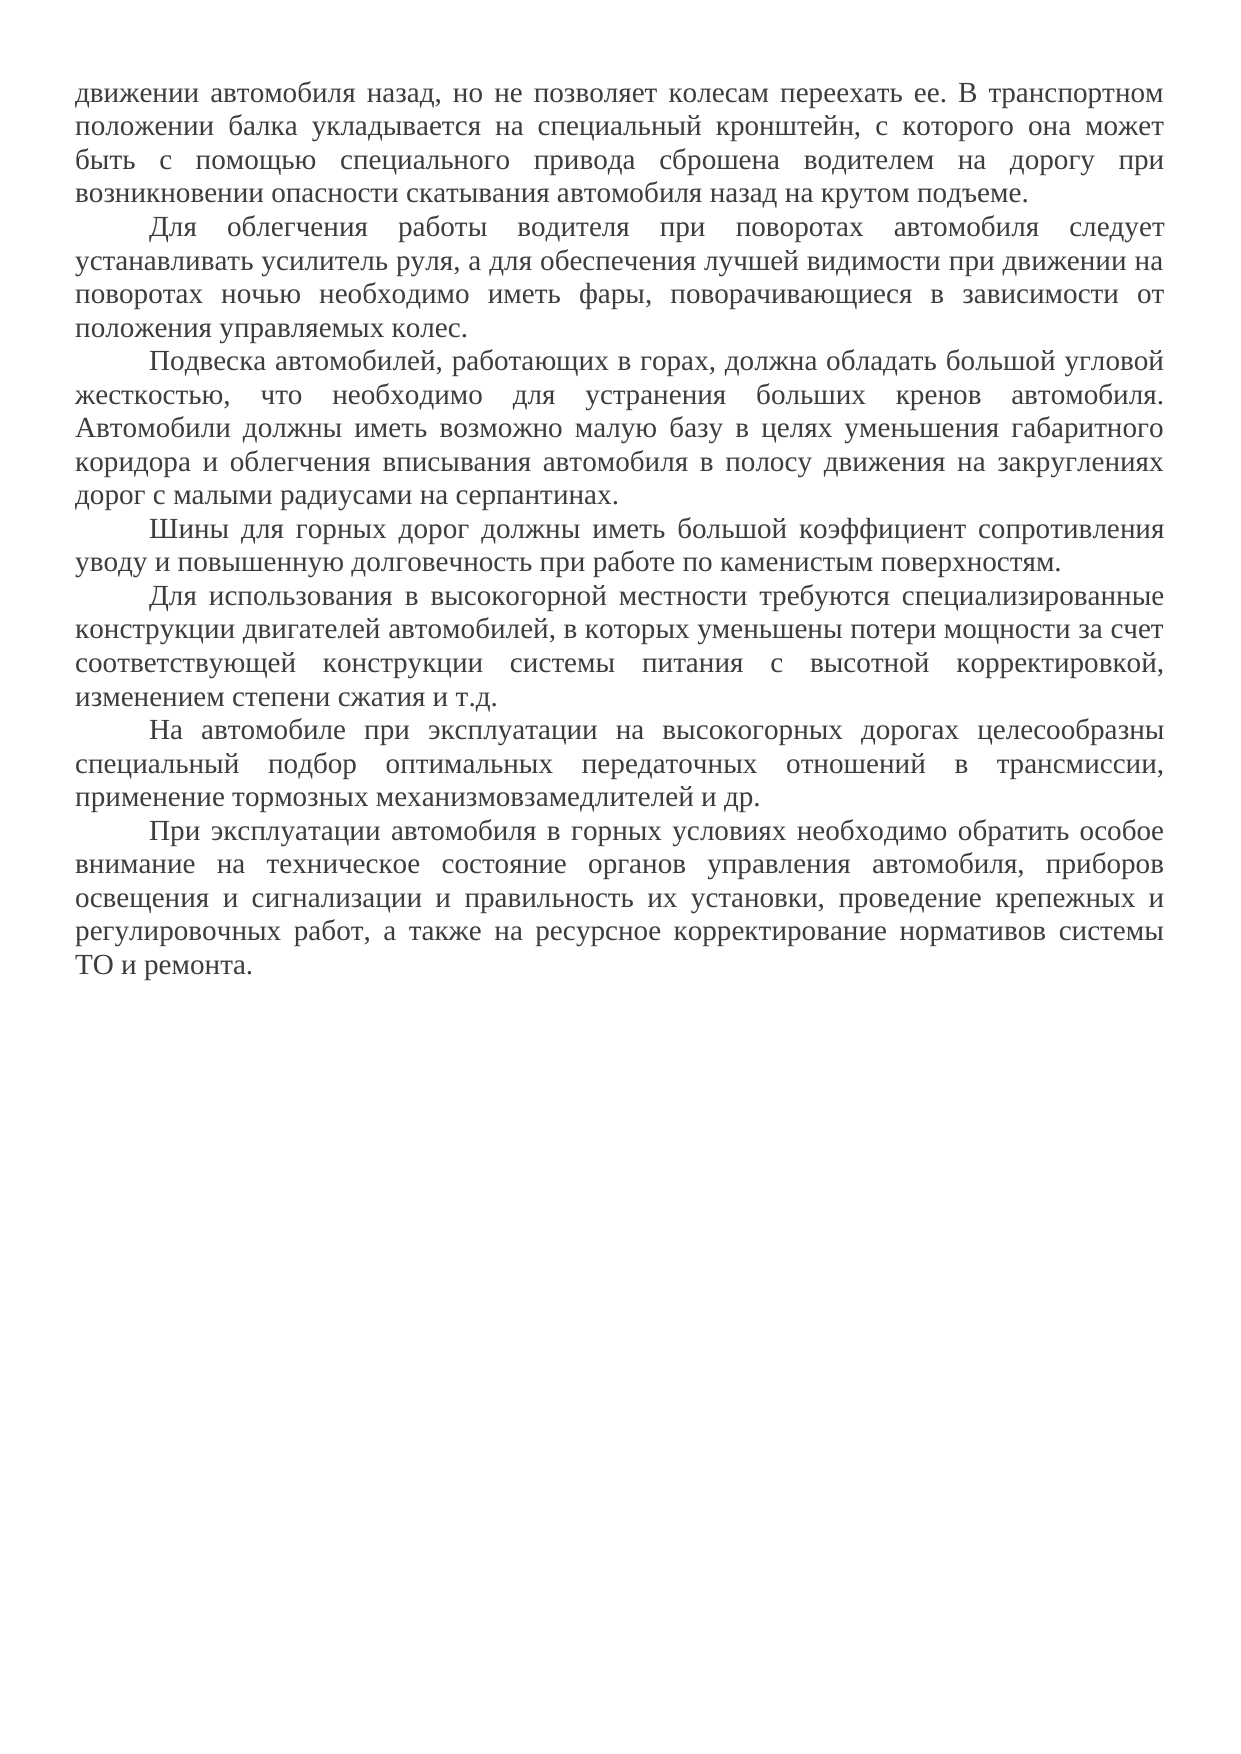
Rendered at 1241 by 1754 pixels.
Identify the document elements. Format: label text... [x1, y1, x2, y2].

text На автомобиле при эксплуатации на высокогорных дорогах целесообразны специальный подбор оптимальных передаточных отношений в трансмиссии, применение тормозных механизмовзамедлителей и др. [75, 712, 1165, 813]
text Для облегчения работы водителя при поворотах автомобиля следует устанавливать усилитель руля, а для обеспечения лучшей видимости при движении на поворотах ночью необходимо иметь фары, поворачивающиеся в зависимости от положения управляемых колес. [75, 209, 1165, 343]
text Для использования в высокогорной местности требуются специализированные конструкции двигателей автомобилей, в которых уменьшены потери мощности за счет соответствующей конструкции системы питания с высотной корректировкой, изменением степени сжатия и т.д. [75, 578, 1165, 712]
text При эксплуатации автомобиля в горных условиях необходимо обратить особое внимание на техническое состояние органов управления автомобиля, приборов освещения и сигнализации и правильность их установки, проведение крепежных и регулировочных работ, а также на ресурсное корректирование нормативов системы ТО и ремонта. [75, 813, 1165, 981]
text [75, 75, 1165, 209]
text Подвеска автомобилей, работающих в горах, должна обладать большой угловой жесткостью, что необходимо для устранения больших кренов автомобиля. Автомобили должны иметь возможно малую базу в целях уменьшения габаритного коридора и облегчения вписывания автомобиля в полосу движения на закруглениях дорог с малыми радиусами на серпантинах. [75, 343, 1165, 511]
text Шины для горных дорог должны иметь большой коэффициент сопротивления уводу и повышенную долговечность при работе по каменистым поверхностям. [75, 511, 1165, 578]
